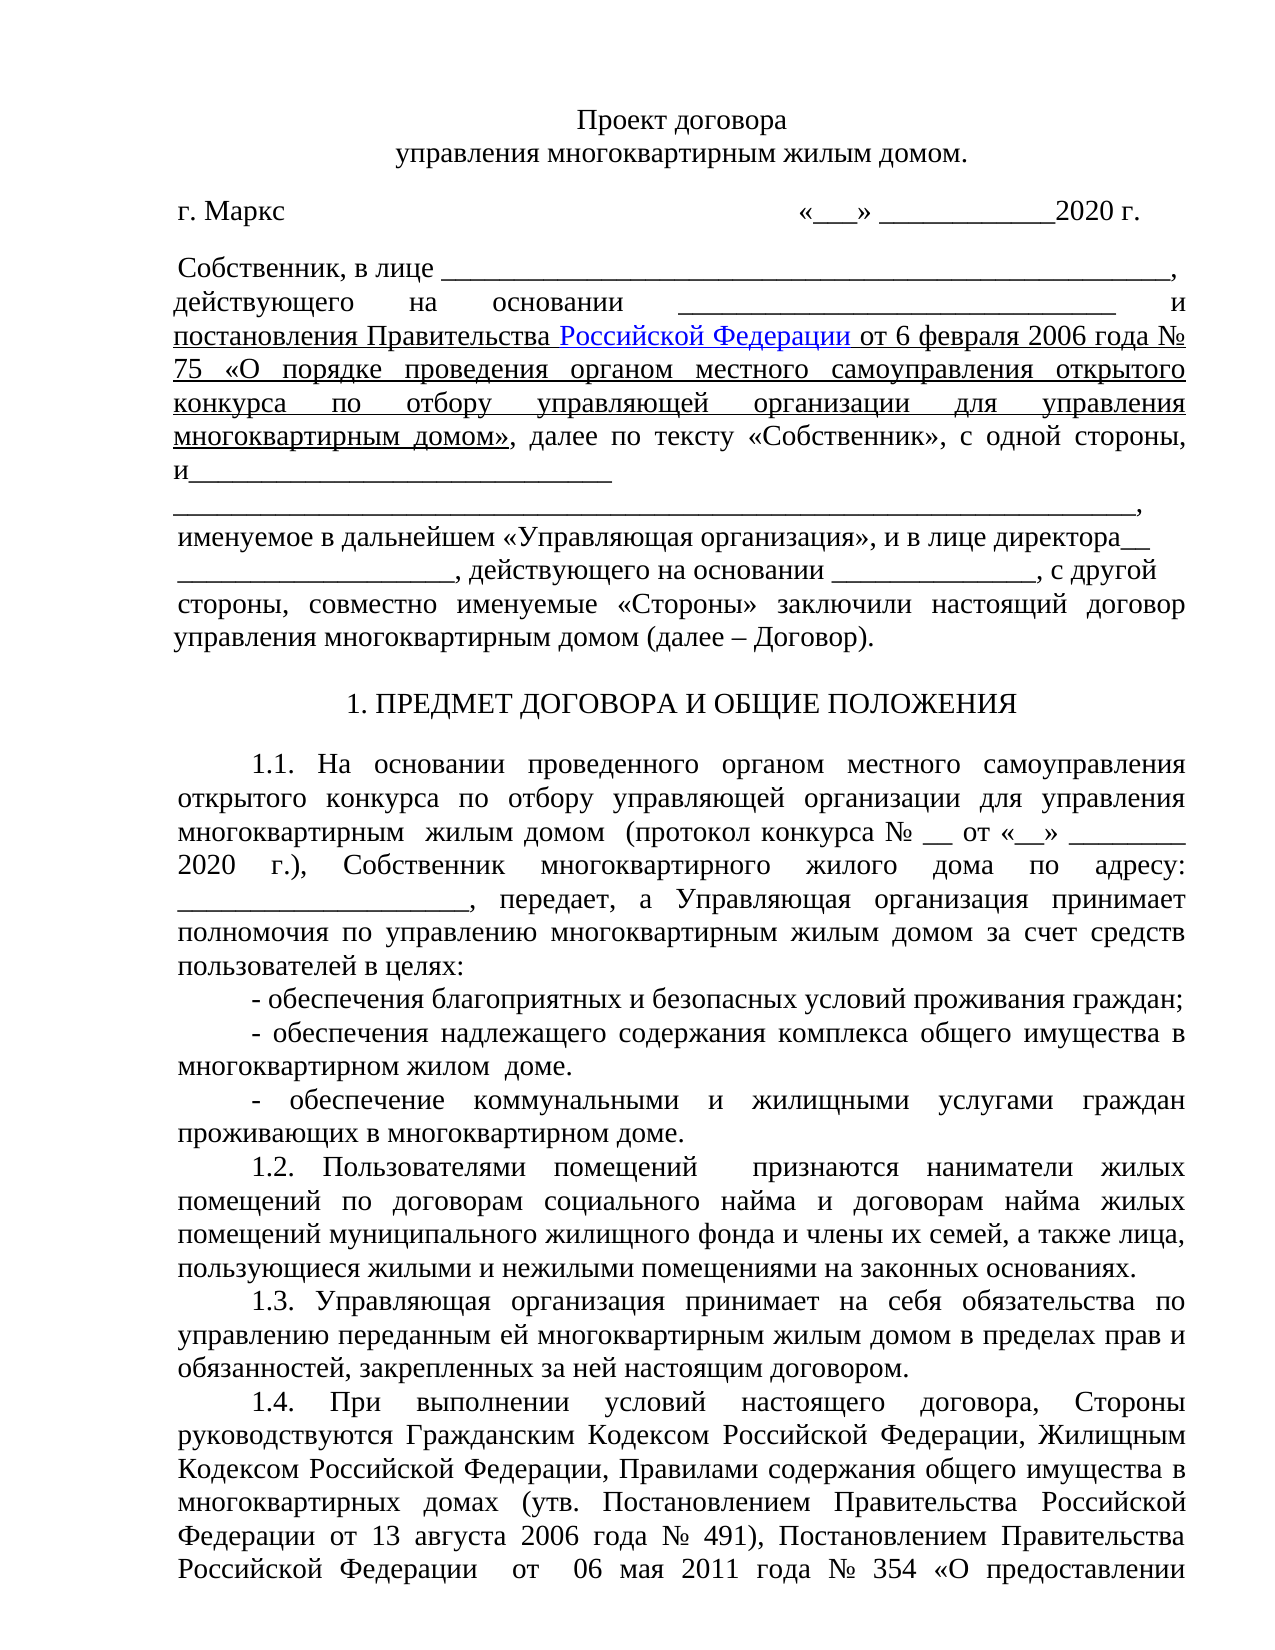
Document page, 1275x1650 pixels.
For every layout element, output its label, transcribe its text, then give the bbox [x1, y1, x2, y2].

text - обеспечения надлежащего содержания комплекса общего имущества в многоквартирном жилом доме. [177, 1015, 1186, 1082]
text Проект договора [177, 102, 1186, 135]
text действующего на основании ______________________________ и постановления Правительства Российской Федерации от 6 февраля 2006 года № 75 «О порядке проведения органом местного самоуправления открытого конкурса по отбору управляющей организации для управления многоквартирным домом», далее по тексту «Собственник», с одной стороны, и_____________________________ __________________________________________________________________, [173, 382, 1186, 414]
text - обеспечение коммунальными и жилищными услугами граждан проживающих в многоквартирном доме. [177, 1082, 1186, 1149]
text действующего на основании ______________________________ и постановления Правительства Российской Федерации от 6 февраля 2006 года № 75 «О порядке проведения органом местного самоуправления открытого конкурса по отбору управляющей организации для управления многоквартирным домом», далее по тексту «Собственник», с одной стороны, и_____________________________ __________________________________________________________________, [173, 284, 1186, 347]
text Собственник, в лице __________________________________________________, [173, 251, 1186, 284]
text 1. ПРЕДМЕТ ДОГОВОРА И ОБЩИЕ ПОЛОЖЕНИЯ [177, 687, 1186, 720]
text - обеспечения благоприятных и безопасных условий проживания граждан; [177, 981, 1186, 1015]
text действующего на основании ______________________________ и постановления Правительства Российской Федерации от 6 февраля 2006 года № 75 «О порядке проведения органом местного самоуправления открытого конкурса по отбору управляющей организации для управления многоквартирным домом», далее по тексту «Собственник», с одной стороны, и_____________________________ __________________________________________________________________, [173, 415, 1186, 519]
text 1.2. Пользователями помещений признаются наниматели жилых помещений по договорам социального найма и договорам найма жилых помещений муниципального жилищного фонда и члены их семей, а также лица, пользующиеся жилыми и нежилыми помещениями на законных основаниях. [177, 1149, 1186, 1283]
text г. Маркс «___» ____________2020 г. [177, 193, 1186, 227]
text 1.3. Управляющая организация принимает на себя обязательства по управлению переданным ей многоквартирным жилым домом в пределах прав и обязанностей, закрепленных за ней настоящим договором. [177, 1283, 1186, 1384]
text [177, 1384, 1186, 1585]
text именуемое в дальнейшем «Управляющая организация», и в лице директора__ [173, 519, 1186, 552]
text действующего на основании ______________________________ и постановления Правительства Российской Федерации от 6 февраля 2006 года № 75 «О порядке проведения органом местного самоуправления открытого конкурса по отбору управляющей организации для управления многоквартирным домом», далее по тексту «Собственник», с одной стороны, и_____________________________ __________________________________________________________________, [173, 348, 1186, 380]
text ___________________, действующего на основании ______________, с другой [173, 552, 1186, 586]
text управления многоквартирным жилым домом. [177, 135, 1186, 169]
text 1.1. На основании проведенного органом местного самоуправления открытого конкурса по отбору управляющей организации для управления многоквартирным жилым домом (протокол конкурса № __ от «__» ________ 2020 г.), Собственник многоквартирного жилого дома по адресу: ____________________, передает, а Управляющая организация принимает полномочия по управлению многоквартирным жилым домом за счет средств пользователей в целях: [177, 747, 1186, 981]
text стороны, совместно именуемые «Стороны» заключили настоящий договор управления многоквартирным домом (далее – Договор). [173, 586, 1186, 653]
